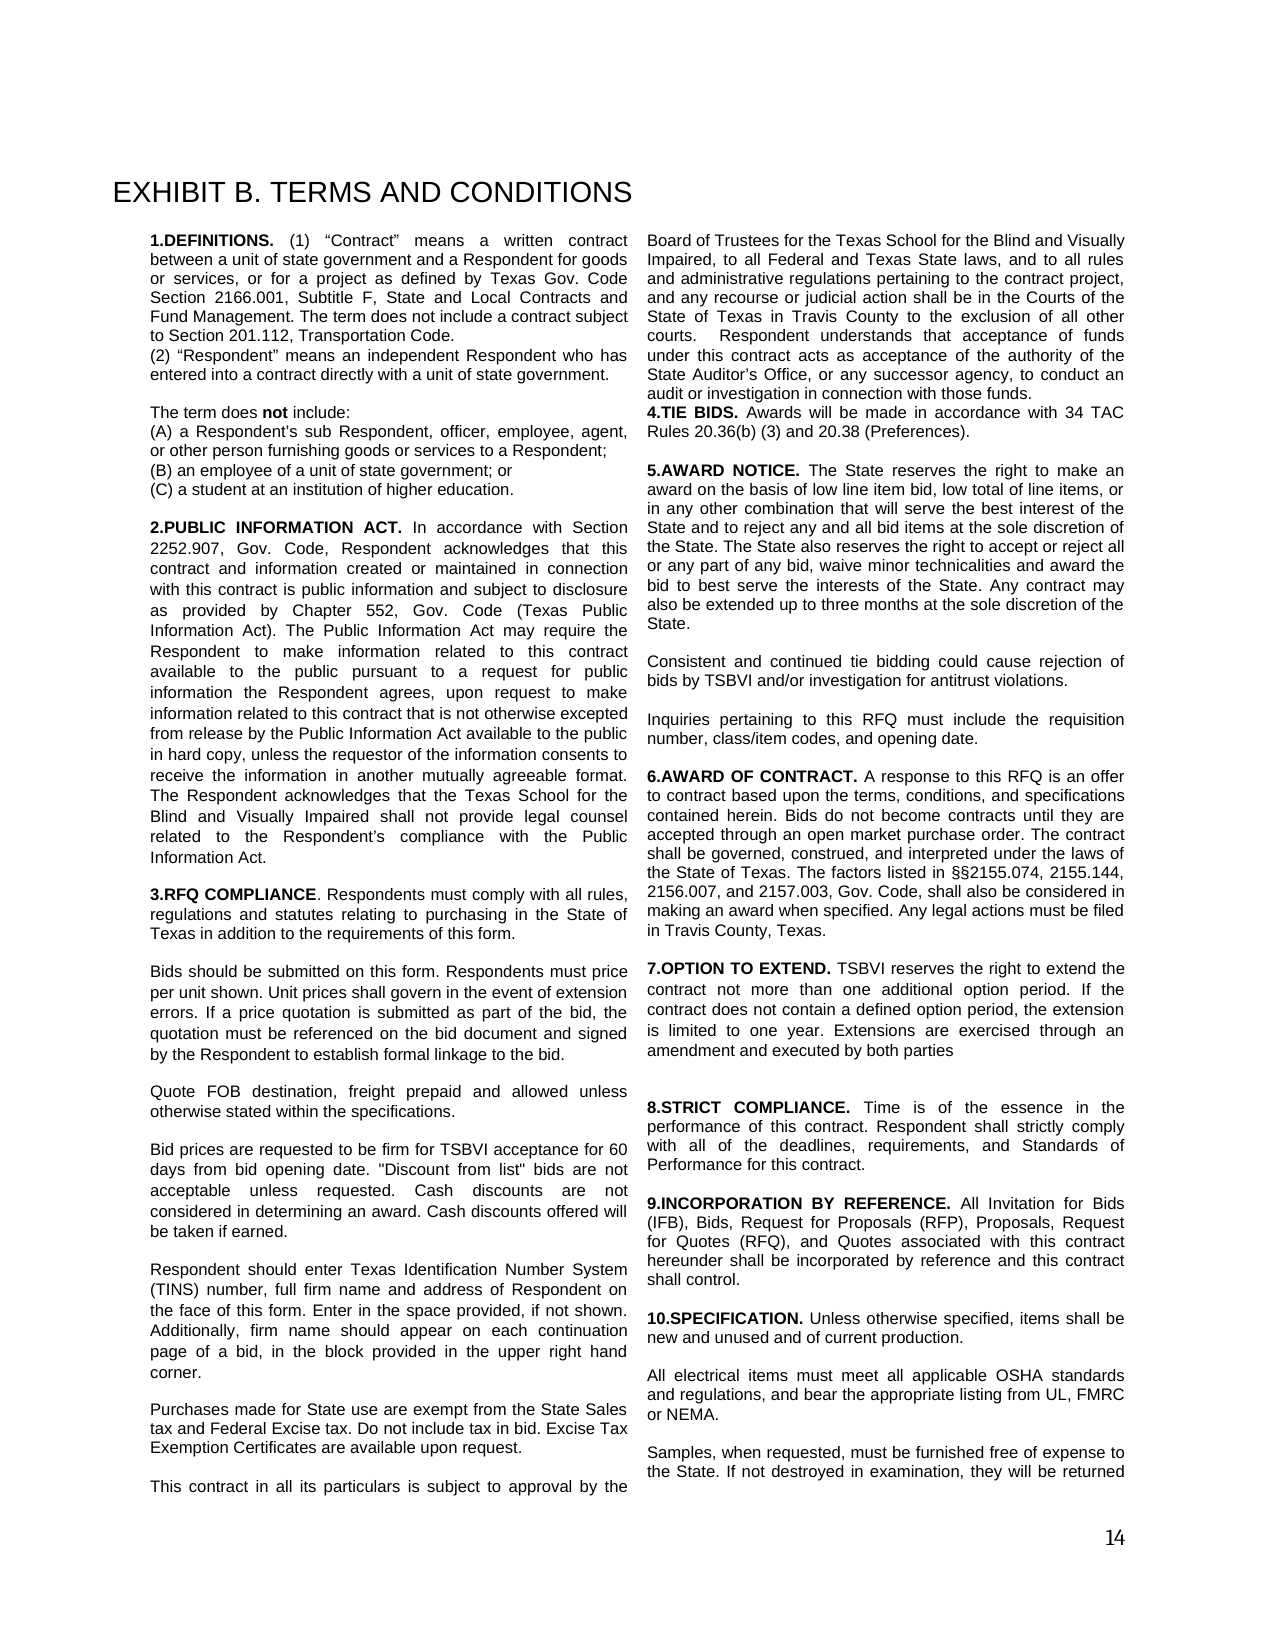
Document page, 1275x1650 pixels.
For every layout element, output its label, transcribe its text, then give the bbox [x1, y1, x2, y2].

text 6.AWARD OF CONTRACT. A response to this RFQ is an offer to contract based upon the terms, conditions, and specifications contained herein. Bids do not become contracts until they are accepted through an open market purchase order. The contract shall be governed, construed, and interpreted under the laws of the State of Texas. The factors listed in §§2155.074, 2155.144, 2156.007, and 2157.003, Gov. Code, shall also be considered in making an award when specified. Any legal actions must be filed in Travis County, Texas. [647, 767, 1125, 939]
text 7.OPTION TO EXTEND. TSBVI reserves the right to extend the contract not more than one additional option period. If the contract does not contain a defined option period, the extension is limited to one year. Extensions are exercised through an amendment and executed by both parties [647, 959, 1125, 1060]
text (A) a Respondent’s sub Respondent, officer, employee, agent, or other person furnishing goods or services to a Respondent; [150, 422, 628, 460]
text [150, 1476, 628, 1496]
text 10.SPECIFICATION. Unless otherwise specified, items shall be new and unused and of current production. [647, 1308, 1125, 1347]
text Purchases made for State use are exempt from the State Sales tax and Federal Excise tax. Do not include tax in bid. Excise Tax Exemption Certificates are available upon request. [150, 1400, 628, 1457]
text (C) a student at an institution of higher education. [150, 479, 628, 499]
text Bid prices are requested to be firm for TSBVI acceptance for 60 days from bid opening date. "Discount from list" bids are not acceptable unless requested. Cash discounts are not considered in determining an award. Cash discounts offered will be taken if earned. [150, 1139, 628, 1241]
text Quote FOB destination, freight prepaid and allowed unless otherwise stated within the specifications. [150, 1082, 628, 1121]
text 1.DEFINITIONS. (1) “Contract” means a written contract between a unit of state government and a Respondent for goods or services, or for a project as defined by Texas Gov. Code Section 2166.001, Subtitle F, State and Local Contracts and Fund Management. The term does not include a contract subject to Section 201.112, Transportation Code. [150, 230, 628, 345]
text (2) “Respondent” means an independent Respondent who has entered into a contract directly with a unit of state government. [150, 345, 628, 384]
text All electrical items must meet all applicable OSHA standards and regulations, and bear the appropriate listing from UL, FMRC or NEMA. [647, 1366, 1125, 1423]
text Respondent should enter Texas Identification Number System (TINS) number, full firm name and address of Respondent on the face of this form. Enter in the space provided, if not shown. Additionally, firm name should appear on each continuation page of a bid, in the block provided in the upper right hand corner. [150, 1259, 628, 1382]
text 4.TIE BIDS. Awards will be made in accordance with 34 TAC Rules 20.36(b) (3) and 20.38 (Preferences). [647, 403, 1125, 441]
text Inquiries pertaining to this RFQ must include the requisition number, class/item codes, and opening date. [647, 709, 1125, 748]
text (B) an employee of a unit of state government; or [150, 460, 628, 479]
text Consistent and continued tie bidding could cause rejection of bids by TSBVI and/or investigation for antitrust violations. [647, 652, 1125, 690]
text 2.PUBLIC INFORMATION ACT. In accordance with Section 2252.907, Gov. Code, Respondent acknowledges that this contract and information created or maintained in connection with this contract is public information and subject to disclosure as provided by Chapter 552, Gov. Code (Texas Public Information Act). The Public Information Act may require the Respondent to make information related to this contract available to the public pursuant to a request for public information the Respondent agrees, upon request to make information related to this contract that is not otherwise excepted from release by the Public Information Act available to the public in hard copy, unless the requestor of the information consents to receive the information in another mutually agreeable format. The Respondent acknowledges that the Texas School for the Blind and Visually Impaired shall not provide legal counsel related to the Respondent’s compliance with the Public Information Act. [150, 518, 628, 867]
text Bids should be submitted on this form. Respondents must price per unit shown. Unit prices shall govern in the event of extension errors. If a price quotation is submitted as part of the bid, the quotation must be referenced on the bid document and signed by the Respondent to establish formal linkage to the bid. [150, 962, 628, 1063]
text 5.AWARD NOTICE. The State reserves the right to make an award on the basis of low line item bid, low total of line items, or in any other combination that will serve the best interest of the State and to reject any and all bid items at the sole discretion of the State. The State also reserves the right to accept or reject all or any part of any bid, waive minor technicalities and award the bid to best serve the interests of the State. Any contract may also be extended up to three months at the sole discretion of the State. [647, 460, 1125, 633]
text 9.INCORPORATION BY REFERENCE. All Invitation for Bids (IFB), Bids, Request for Proposals (RFP), Proposals, Request for Quotes (RFQ), and Quotes associated with this contract hereunder shall be incorporated by reference and this contract shall control. [647, 1193, 1125, 1289]
subtitle EXHIBIT B. TERMS AND CONDITIONS [112, 175, 1125, 208]
text This contract in all its particulars is subject to approval by the Board of Trustees for the Texas School for the Blind and Visually Impaired, to all Federal and Texas State laws, and to all rules and administrative regulations pertaining to the contract project, and any recourse or judicial action shall be in the Courts of the State of Texas in Travis County to the exclusion of all other courts. Respondent understands that acceptance of funds under this contract acts as acceptance of the authority of the State Auditor’s Office, or any successor agency, to conduct an audit or investigation in connection with those funds. [647, 230, 1125, 403]
text The term does not include: [150, 403, 628, 422]
text 3.RFQ COMPLIANCE. Respondents must comply with all rules, regulations and statutes relating to purchasing in the State of Texas in addition to the requirements of this form. [150, 885, 628, 943]
text 8.STRICT COMPLIANCE. Time is of the essence in the performance of this contract. Respondent shall strictly comply with all of the deadlines, requirements, and Standards of Performance for this contract. [647, 1098, 1125, 1174]
